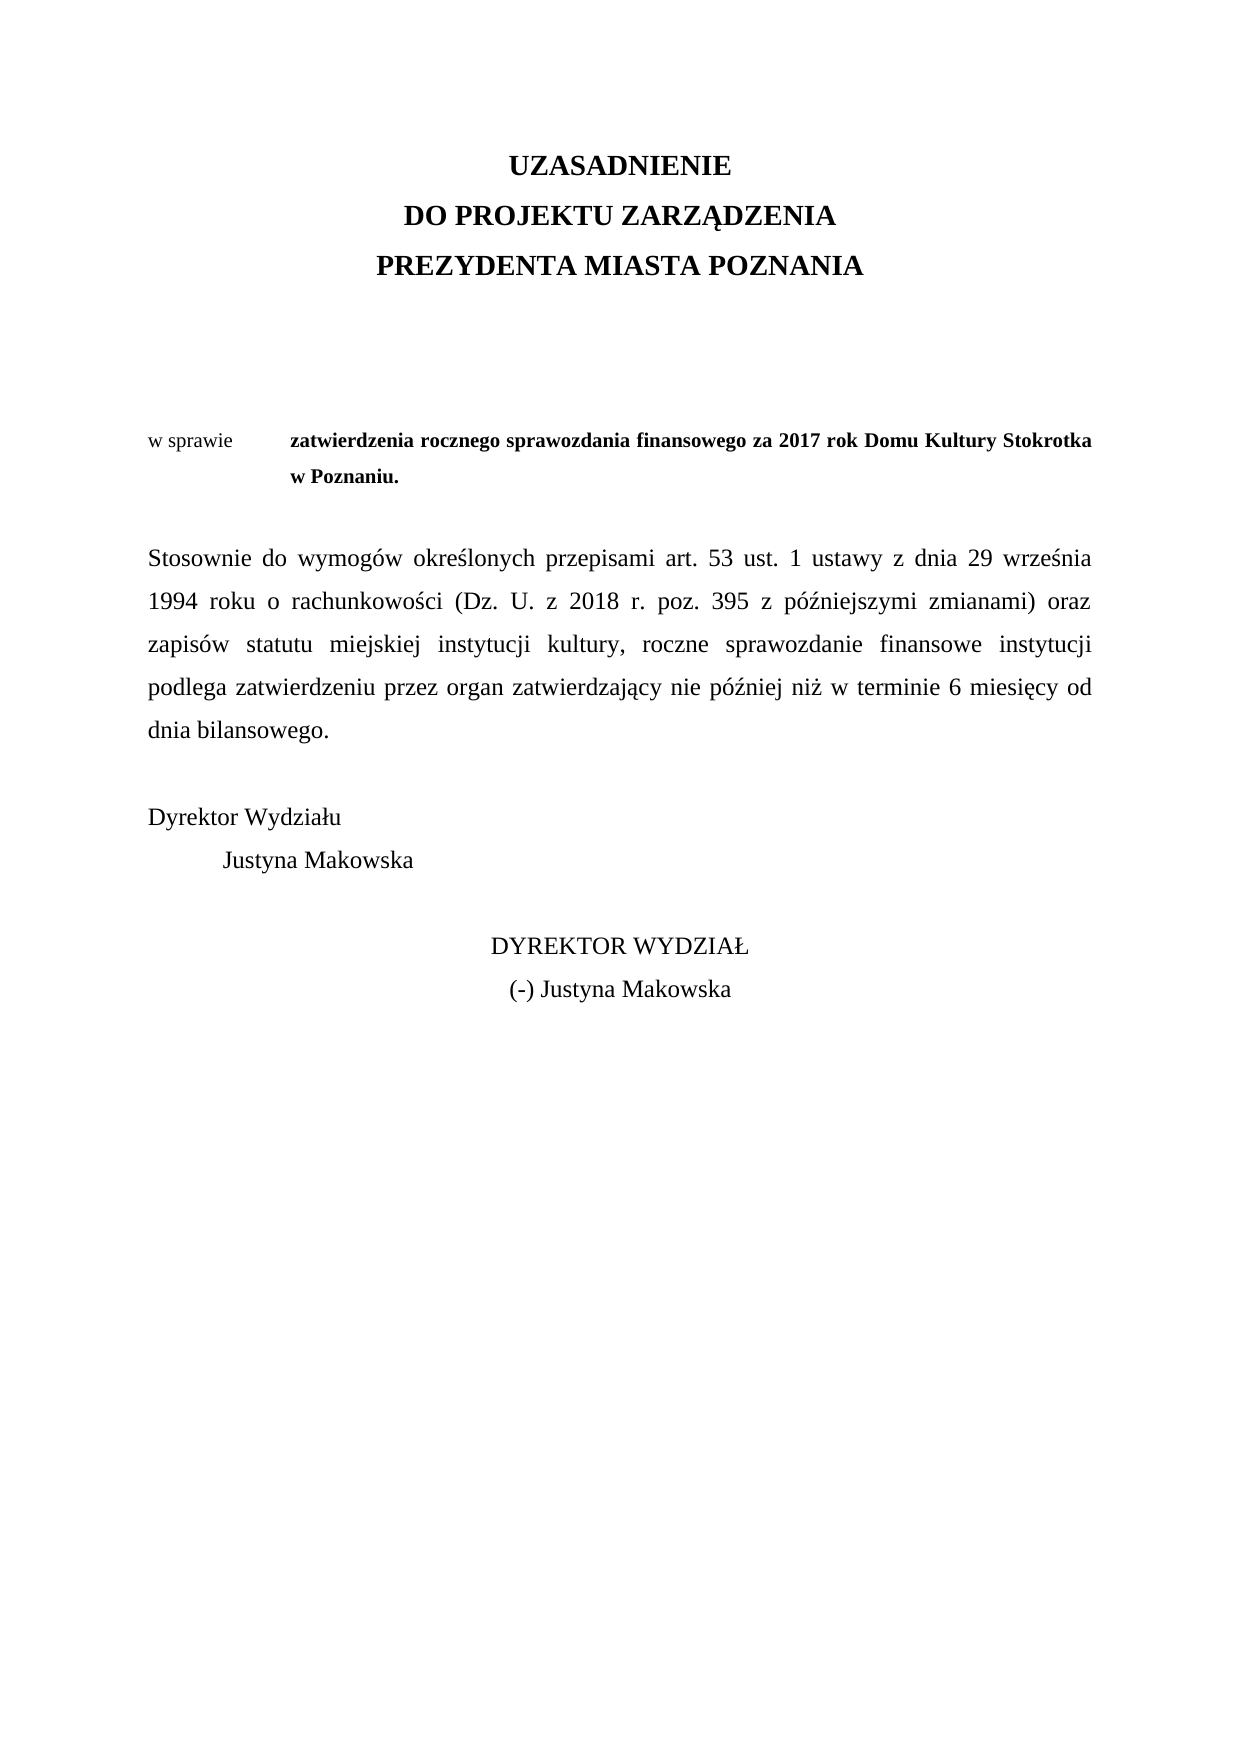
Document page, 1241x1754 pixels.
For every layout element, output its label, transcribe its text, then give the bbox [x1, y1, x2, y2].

text (-) Justyna Makowska [148, 974, 1093, 1003]
table_header w sprawie [136, 428, 279, 500]
subtitle PREZYDENTA MIASTA POZNANIA [148, 248, 1093, 282]
subtitle DO PROJEKTU ZARZĄDZENIA [148, 198, 1093, 231]
text Stosownie do wymogów określonych przepisami art. 53 ust. 1 ustawy z dnia 29 września 1994 roku o rachunkowości (Dz. U. z 2018 r. poz. 395 z późniejszymi zmianami) oraz zapisów statutu miejskiej instytucji kultury, roczne sprawozdanie finansowe instytucji podlega zatwierdzeniu przez organ zatwierdzający nie później niż w terminie 6 miesięcy od dnia bilansowego. [148, 543, 1093, 744]
text Dyrektor Wydziału [148, 802, 1093, 831]
subtitle UZASADNIENIE [148, 148, 1093, 181]
table_header zatwierdzenia rocznego sprawozdania finansowego za 2017 rok Domu Kultury Stokrotka w Poznaniu. [279, 428, 1104, 500]
text Justyna Makowska [148, 845, 1093, 874]
text DYREKTOR WYDZIAŁ [148, 931, 1093, 960]
